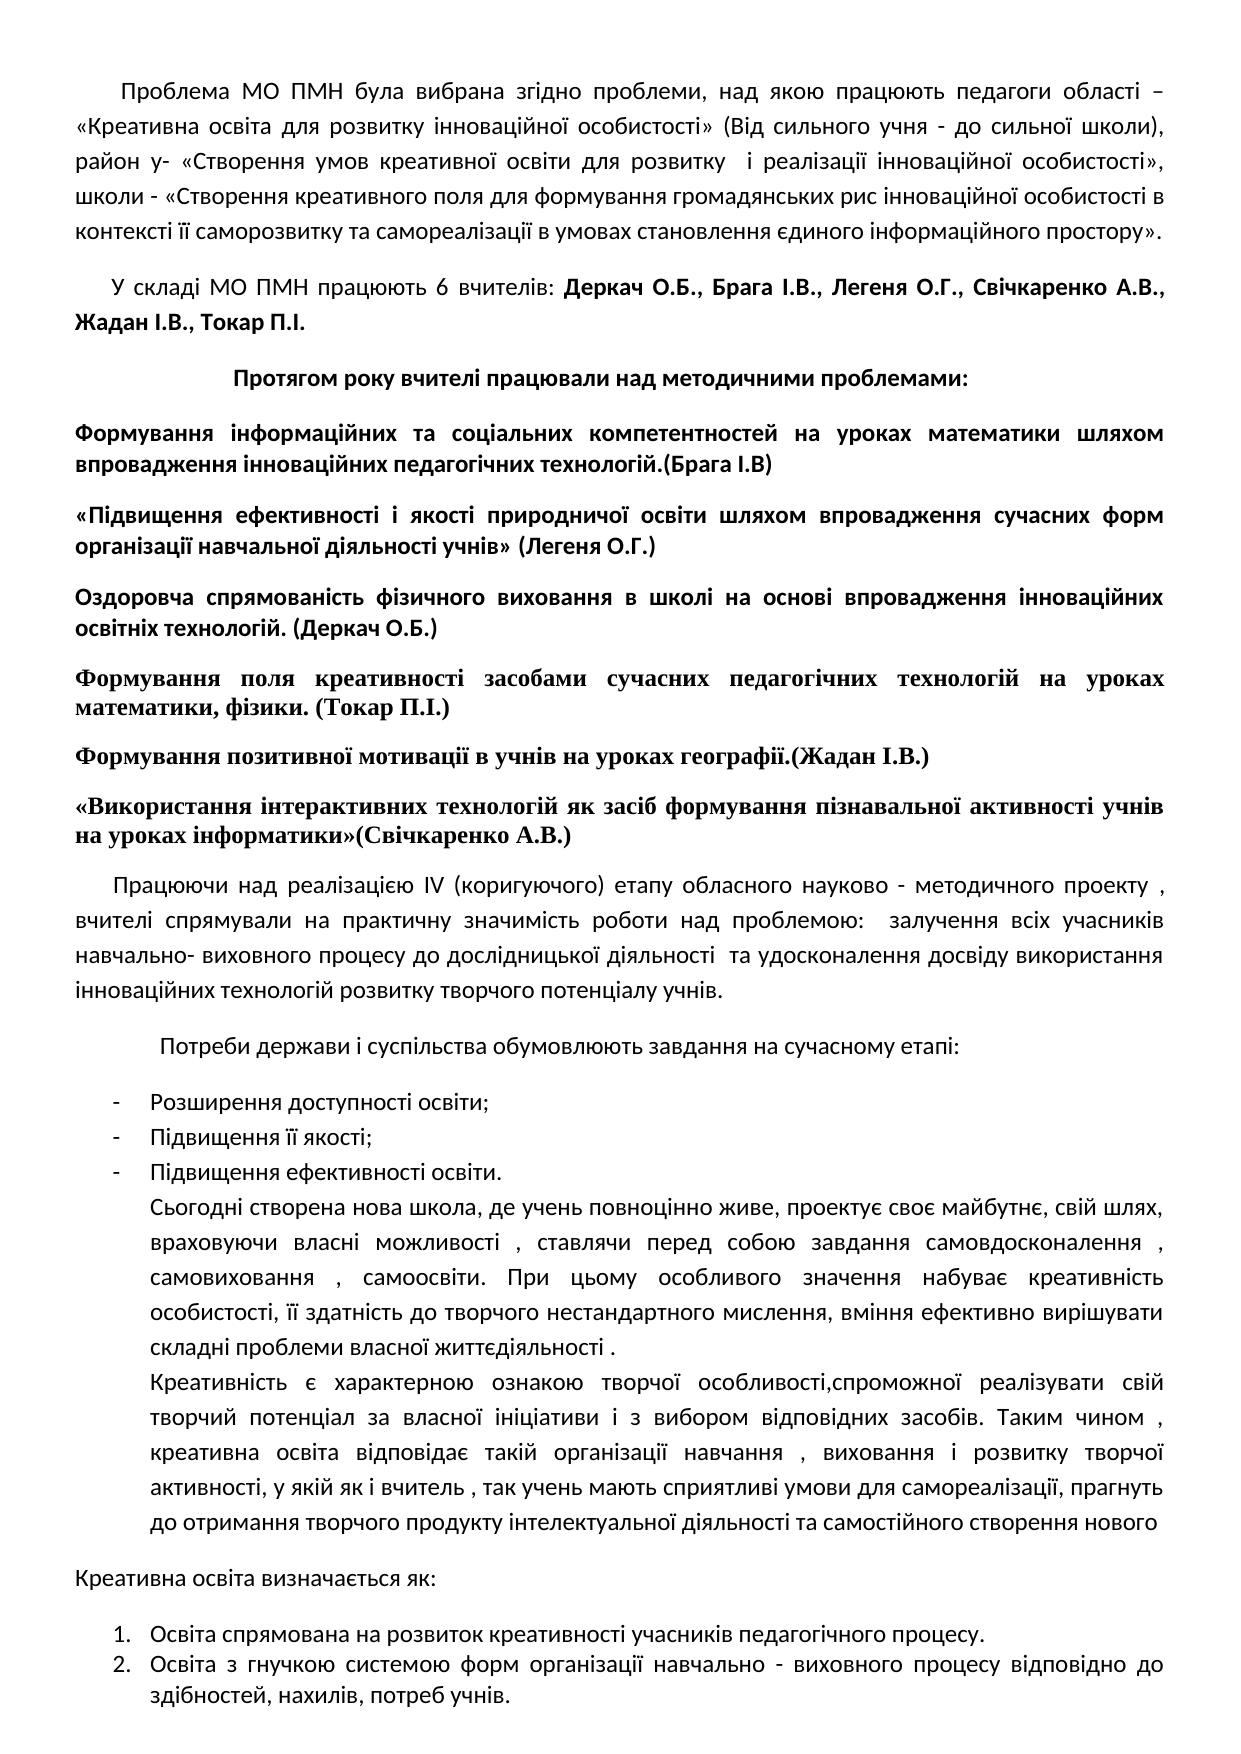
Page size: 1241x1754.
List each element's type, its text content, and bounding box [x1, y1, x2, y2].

text «Використання інтерактивних технологій як засіб формування пізнавальної активності учнів на уроках інформатики»(Свічкаренко А.В.) [75, 791, 1165, 848]
text Оздоровча спрямованість фізичного виховання в школі на основі впровадження інноваційних освітніх технологій. (Деркач О.Б.) [75, 581, 1165, 642]
text Протягом року вчителі працювали над методичними проблемами: [75, 362, 1165, 392]
text Формування інформаційних та соціальних компетентностей на уроках математики шляхом впровадження інноваційних педагогічних технологій.(Брага І.В) [75, 417, 1165, 478]
text Формування поля креативності засобами сучасних педагогічних технологій на уроках математики, фізики. (Токар П.І.) [75, 663, 1165, 721]
list Освіта спрямована на розвиток креативності учасників педагогічного процесу. [112, 1618, 1165, 1648]
list Сьогодні створена нова школа, де учень повноцінно живе, проектує своє майбутнє, свій шлях, враховуючи власні можливості , ставлячи перед собою завдання самовдосконалення , самовиховання , самоосвіти. При цьому особливого значення набуває креативність особистості, її здатність до творчого нестандартного мислення, вміння ефективно вирішувати складні проблеми власної життєдіяльності . [150, 1191, 1165, 1362]
list Креативність є характерною ознакою творчої особливості,спроможної реалізувати свій творчий потенціал за власної ініціативи і з вибором відповідних засобів. Таким чином , креативна освіта відповідає такій організації навчання , виховання і розвитку творчої активності, у якій як і вчитель , так учень мають сприятливі умови для самореалізації, прагнуть до отримання творчого продукту інтелектуальної діяльності та самостійного створення нового [150, 1366, 1165, 1537]
text Формування позитивної мотивації в учнів на уроках географії.(Жадан І.В.) [75, 741, 1165, 770]
list Підвищення її якості; [112, 1121, 1165, 1152]
list Підвищення ефективності освіти. [112, 1156, 1165, 1187]
text Проблема МО ПМН була вибрана згідно проблеми, над якою працюють педагоги області – «Креативна освіта для розвитку інноваційної особистості» (Від сильного учня - до сильної школи), район у- «Створення умов креативної освіти для розвитку і реалізації інноваційної особистості», школи - «Створення креативного поля для формування громадянських рис інноваційної особистості в контексті її саморозвитку та самореалізації в умовах становлення єдиного інформаційного простору». [75, 75, 1166, 246]
list Розширення доступності освіти; [112, 1086, 1165, 1117]
text У складі МО ПМН працюють 6 вчителів: Деркач О.Б., Брага І.В., Легеня О.Г., Свічкаренко А.В., Жадан І.В., Токар П.І. [75, 271, 1166, 336]
text Працюючи над реалізацією IV (коригуючого) етапу обласного науково - методичного проекту , вчителі спрямували на практичну значимість роботи над проблемою: залучення всіх учасників навчально- виховного процесу до дослідницької діяльності та удосконалення досвіду використання інноваційних технологій розвитку творчого потенціалу учнів. [75, 869, 1165, 1005]
text «Підвищення ефективності і якості природничої освіти шляхом впровадження сучасних форм організації навчальної діяльності учнів» (Легеня О.Г.) [75, 499, 1165, 560]
text Потреби держави і суспільства обумовлюють завдання на сучасному етапі: [75, 1030, 1165, 1061]
list Освіта з гнучкою системою форм організації навчально - виховного процесу відповідно до здібностей, нахилів, потреб учнів. [112, 1648, 1165, 1709]
text Креативна освіта визначається як: [75, 1562, 1165, 1592]
